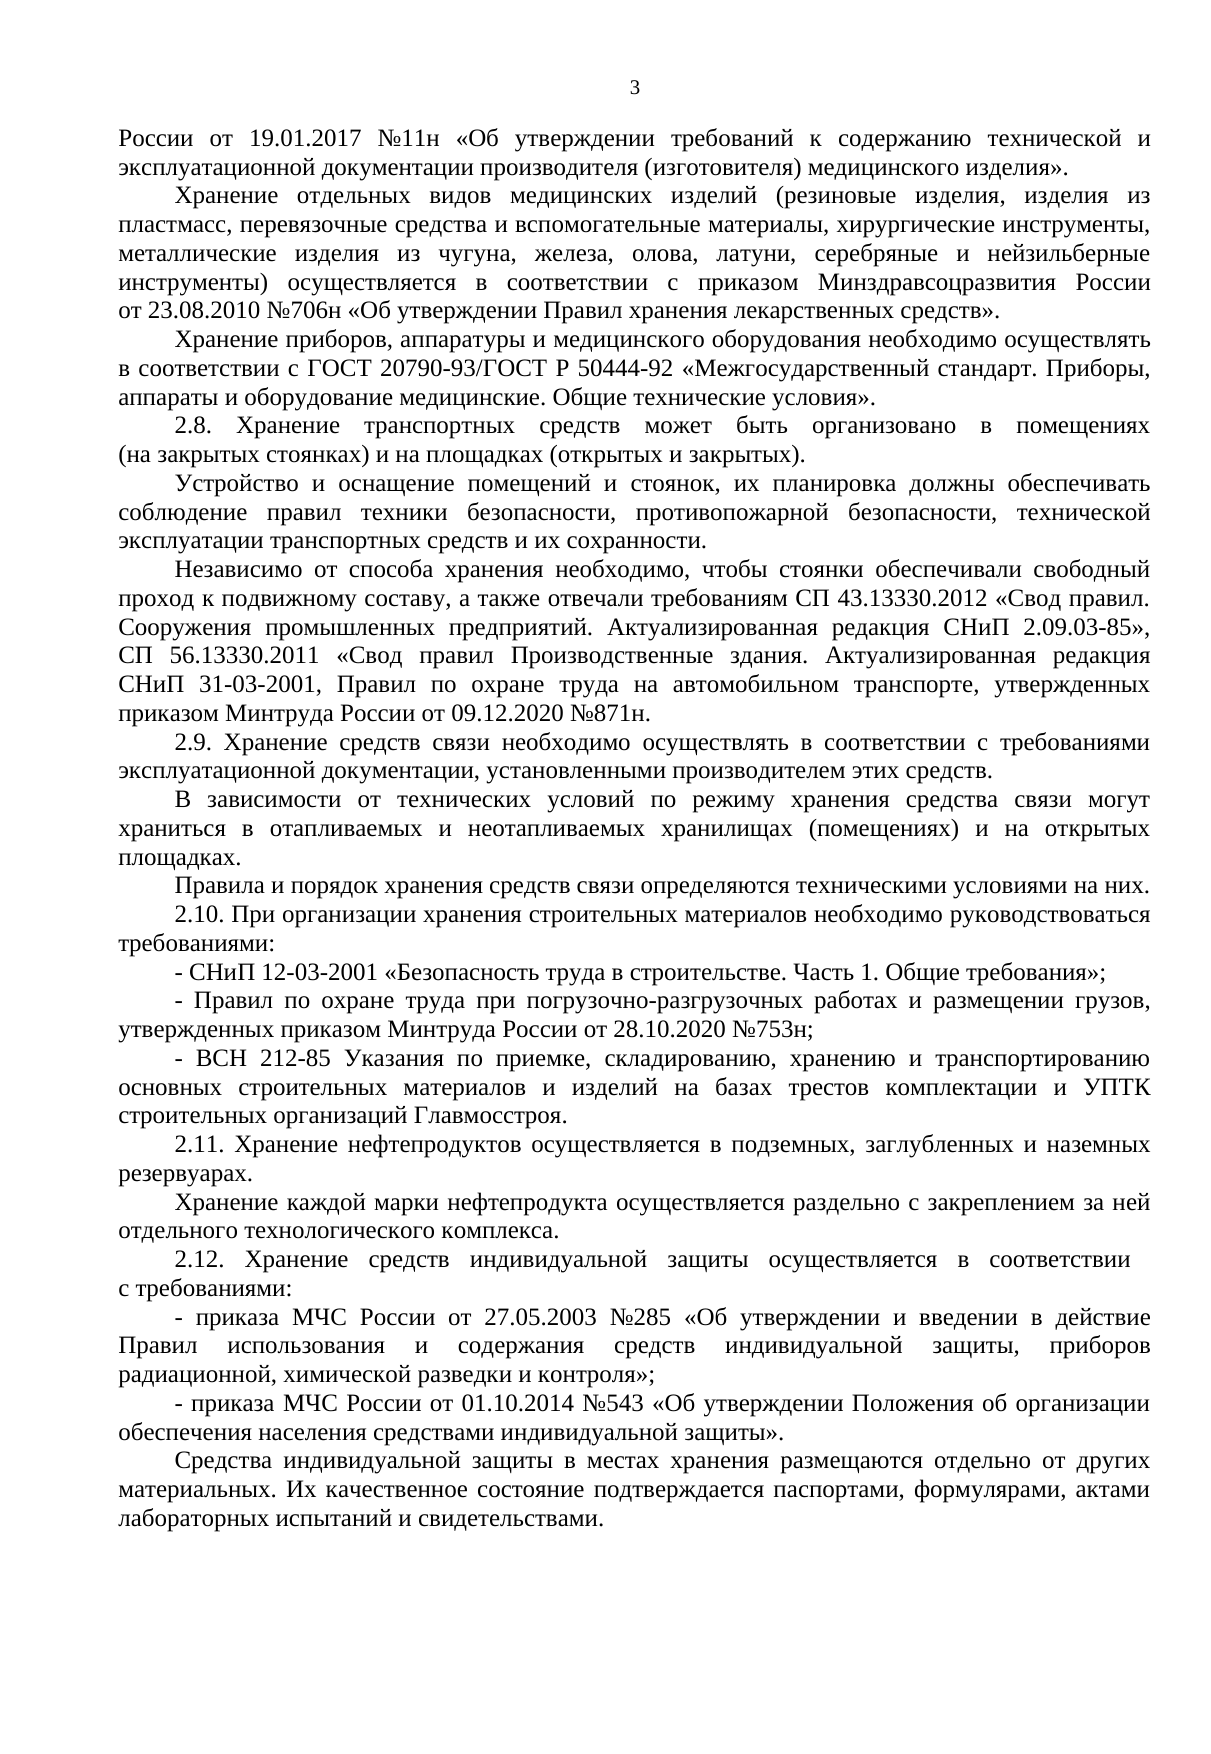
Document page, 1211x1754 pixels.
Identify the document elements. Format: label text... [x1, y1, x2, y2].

text 2.9. Хранение средств связи необходимо осуществлять в соответствии с требованиями эксплуатационной документации, установленными производителем этих средств. [118, 727, 1151, 784]
text - Правил по охране труда при погрузочно-разгрузочных работах и размещении грузов, утвержденных приказом Минтруда России от 28.10.2020 №753н; [118, 986, 1151, 1043]
text 2.11. Хранение нефтепродуктов осуществляется в подземных, заглубленных и наземных резервуарах. [118, 1129, 1151, 1187]
text 2.8. Хранение транспортных средств может быть организовано в помещениях (на закрытых стоянках) и на площадках (открытых и закрытых). [118, 411, 1151, 468]
text Средства индивидуальной защиты в местах хранения размещаются отдельно от других материальных. Их качественное состояние подтверждается паспортами, формулярами, актами лабораторных испытаний и свидетельствами. [118, 1446, 1151, 1532]
text Хранение каждой марки нефтепродукта осуществляется раздельно с закреплением за ней отдельного технологического комплекса. [118, 1187, 1151, 1244]
text Устройство и оснащение помещений и стоянок, их планировка должны обеспечивать соблюдение правил техники безопасности, противопожарной безопасности, технической эксплуатации транспортных средств и их сохранности. [118, 468, 1151, 554]
text - СНиП 12-03-2001 «Безопасность труда в строительстве. Часть 1. Общие требования»; [118, 957, 1151, 986]
text - приказа МЧС России от 27.05.2003 №285 «Об утверждении и введении в действие Правил использования и содержания средств индивидуальной защиты, приборов радиационной, химической разведки и контроля»; [118, 1302, 1151, 1388]
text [118, 123, 1151, 181]
text - ВСН 212-85 Указания по приемке, складированию, хранению и транспортированию основных строительных материалов и изделий на базах трестов комплектации и УПТК строительных организаций Главмосстроя. [118, 1043, 1151, 1129]
text 2.12. Хранение средств индивидуальной защиты осуществляется в соответствии с требованиями: [118, 1244, 1151, 1302]
text В зависимости от технических условий по режиму хранения средства связи могут храниться в отапливаемых и неотапливаемых хранилищах (помещениях) и на открытых площадках. [118, 784, 1151, 871]
text Независимо от способа хранения необходимо, чтобы стоянки обеспечивали свободный проход к подвижному составу, а также отвечали требованиям СП 43.13330.2012 «Свод правил. Сооружения промышленных предприятий. Актуализированная редакция СНиП 2.09.03-85», СП 56.13330.2011 «Свод правил Производственные здания. Актуализированная редакция СНиП 31-03-2001, Правил по охране труда на автомобильном транспорте, утвержденных приказом Минтруда России от 09.12.2020 №871н. [118, 554, 1151, 727]
text Хранение приборов, аппаратуры и медицинского оборудования необходимо осуществлять в соответствии с ГОСТ 20790-93/ГОСТ Р 50444-92 «Межгосударственный стандарт. Приборы, аппараты и оборудование медицинские. Общие технические условия». [118, 324, 1151, 411]
text Правила и порядок хранения средств связи определяются техническими условиями на них. [118, 871, 1151, 899]
text - приказа МЧС России от 01.10.2014 №543 «Об утверждении Положения об организации обеспечения населения средствами индивидуальной защиты». [118, 1388, 1151, 1446]
text Хранение отдельных видов медицинских изделий (резиновые изделия, изделия из пластмасс, перевязочные средства и вспомогательные материалы, хирургические инструменты, металлические изделия из чугуна, железа, олова, латуни, серебряные и нейзильберные инструменты) осуществляется в соответствии с приказом Минздравсоцразвития России от 23.08.2010 №706н «Об утверждении Правил хранения лекарственных средств». [118, 181, 1151, 324]
text 2.10. При организации хранения строительных материалов необходимо руководствоваться требованиями: [118, 899, 1151, 957]
